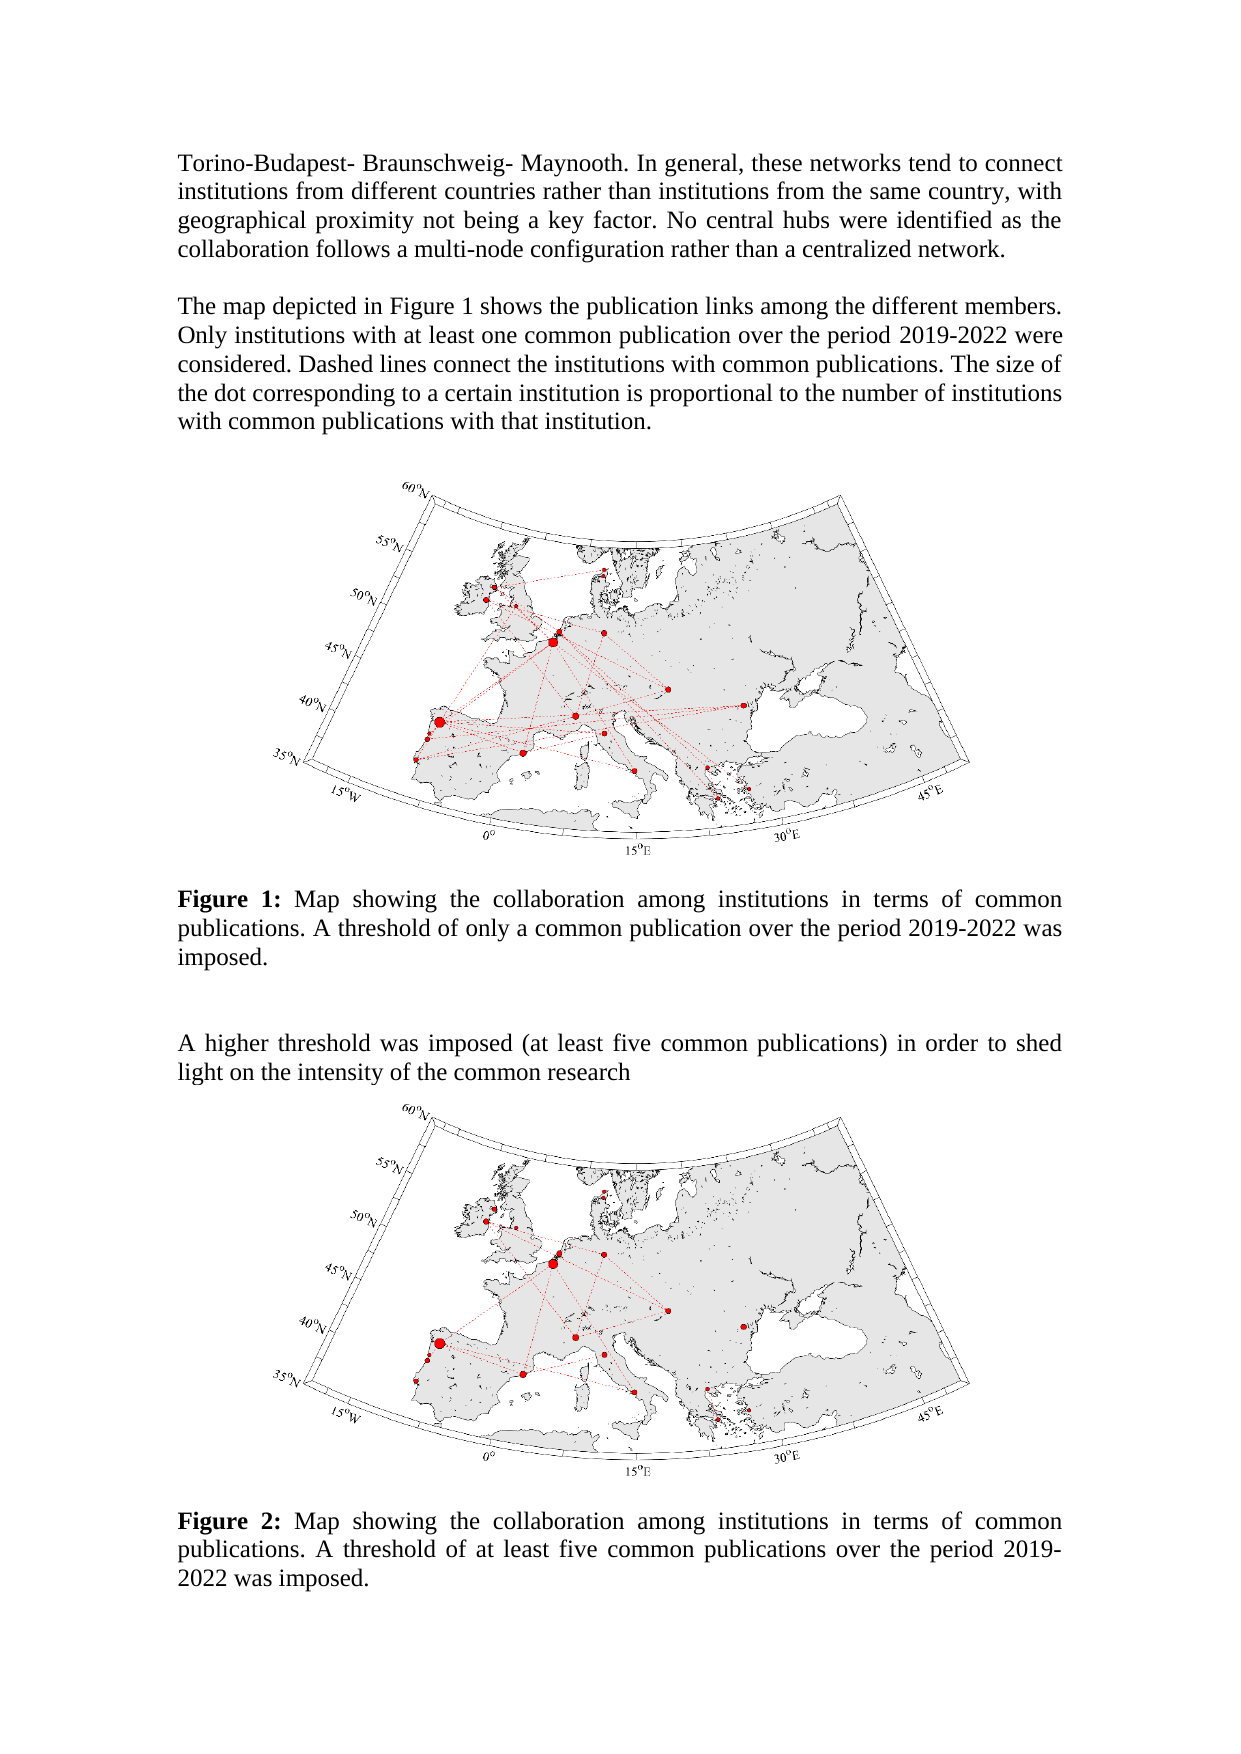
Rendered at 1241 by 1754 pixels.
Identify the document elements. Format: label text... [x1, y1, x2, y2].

text Figure 1: Map showing the collaboration among institutions in terms of common publications. A threshold of only a common publication over the period 2019-2022 was imposed. [177, 885, 1063, 970]
text The map depicted in Figure 1 shows the publication links among the different members. Only institutions with at least one common publication over the period 2019-2022 were considered. Dashed lines connect the institutions with common publications. The size of the dot corresponding to a certain institution is proportional to the number of institutions with common publications with that institution. [177, 291, 1063, 435]
text A higher threshold was imposed (at least five common publications) in order to shed light on the intensity of the common research [177, 1028, 1063, 1085]
text Figure 2: Map showing the collaboration among institutions in terms of common publications. A threshold of at least five common publications over the period 2019-2022 was imposed. [177, 1506, 1063, 1592]
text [177, 148, 1063, 263]
picture [177, 463, 1063, 885]
picture [177, 1085, 1063, 1506]
